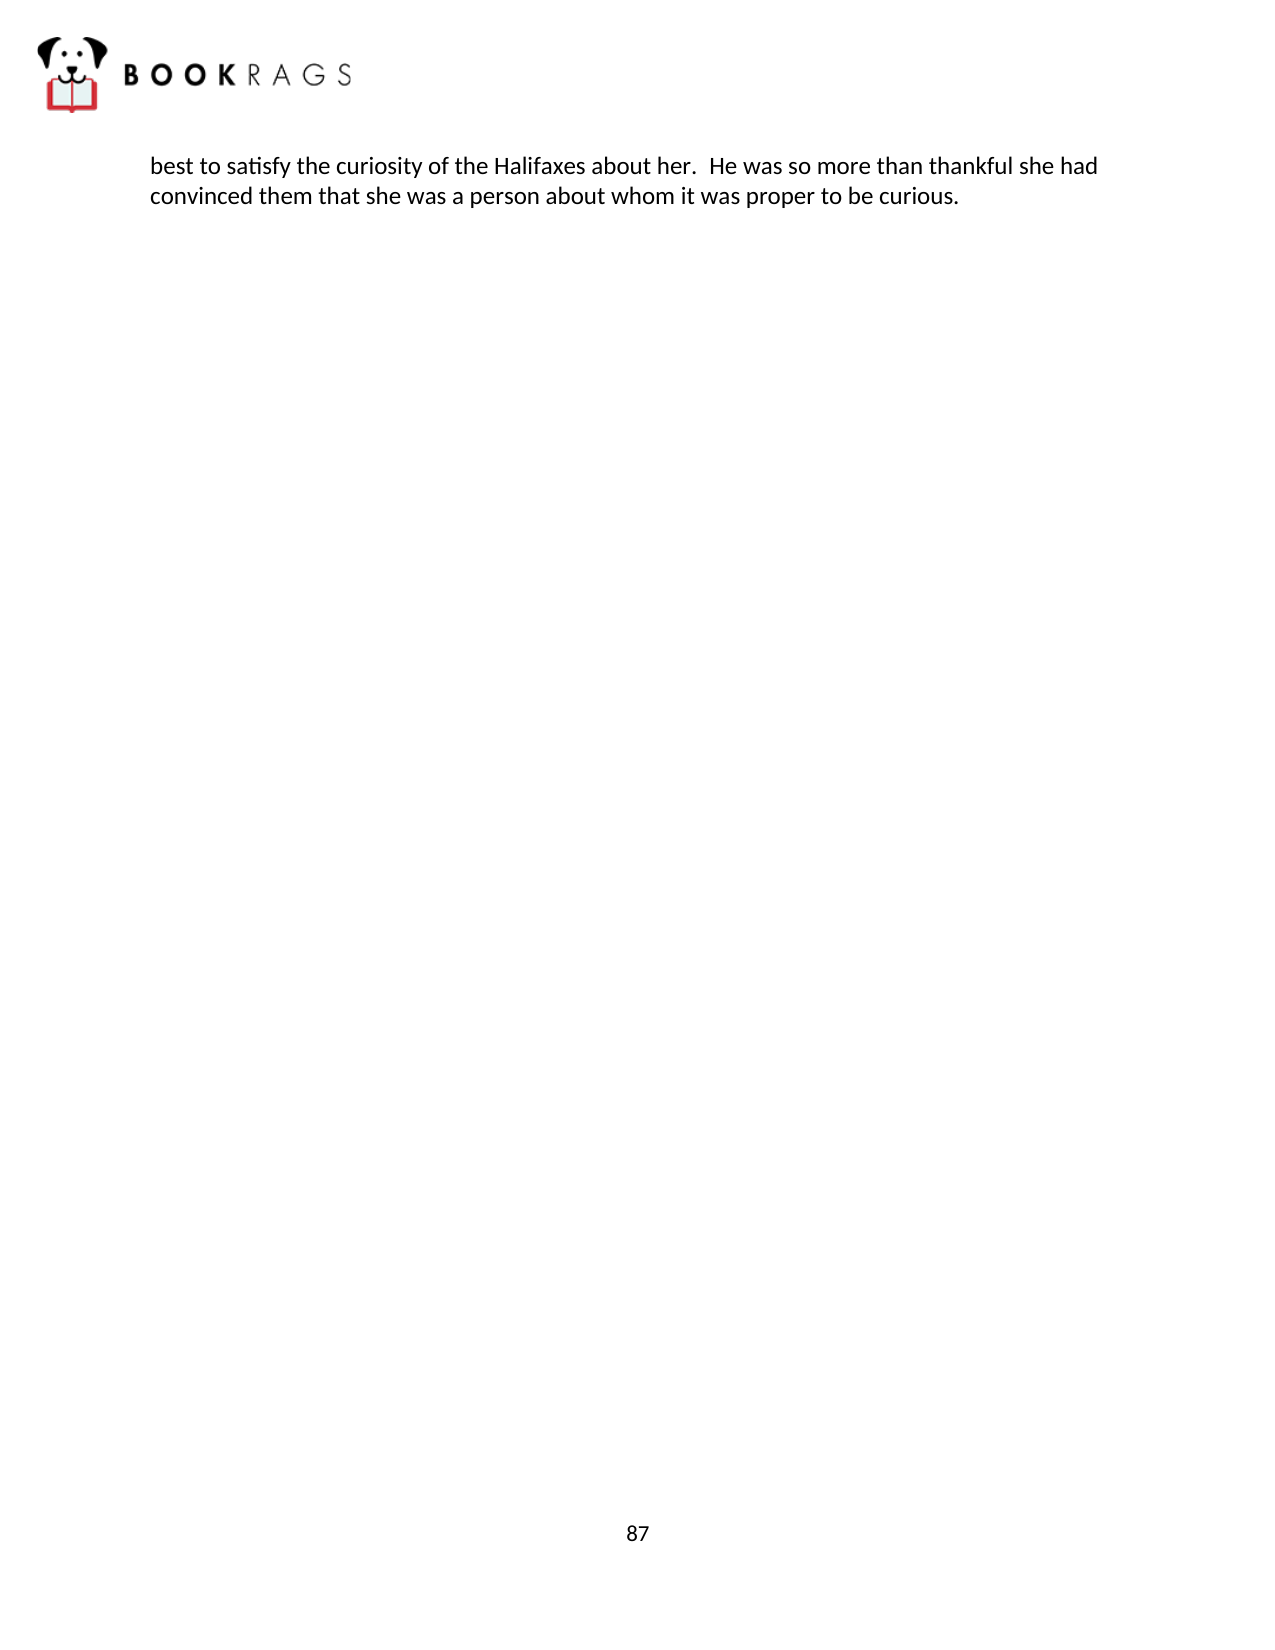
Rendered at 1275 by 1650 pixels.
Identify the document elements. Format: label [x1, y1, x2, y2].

picture [37, 37, 351, 113]
text [150, 150, 1125, 211]
